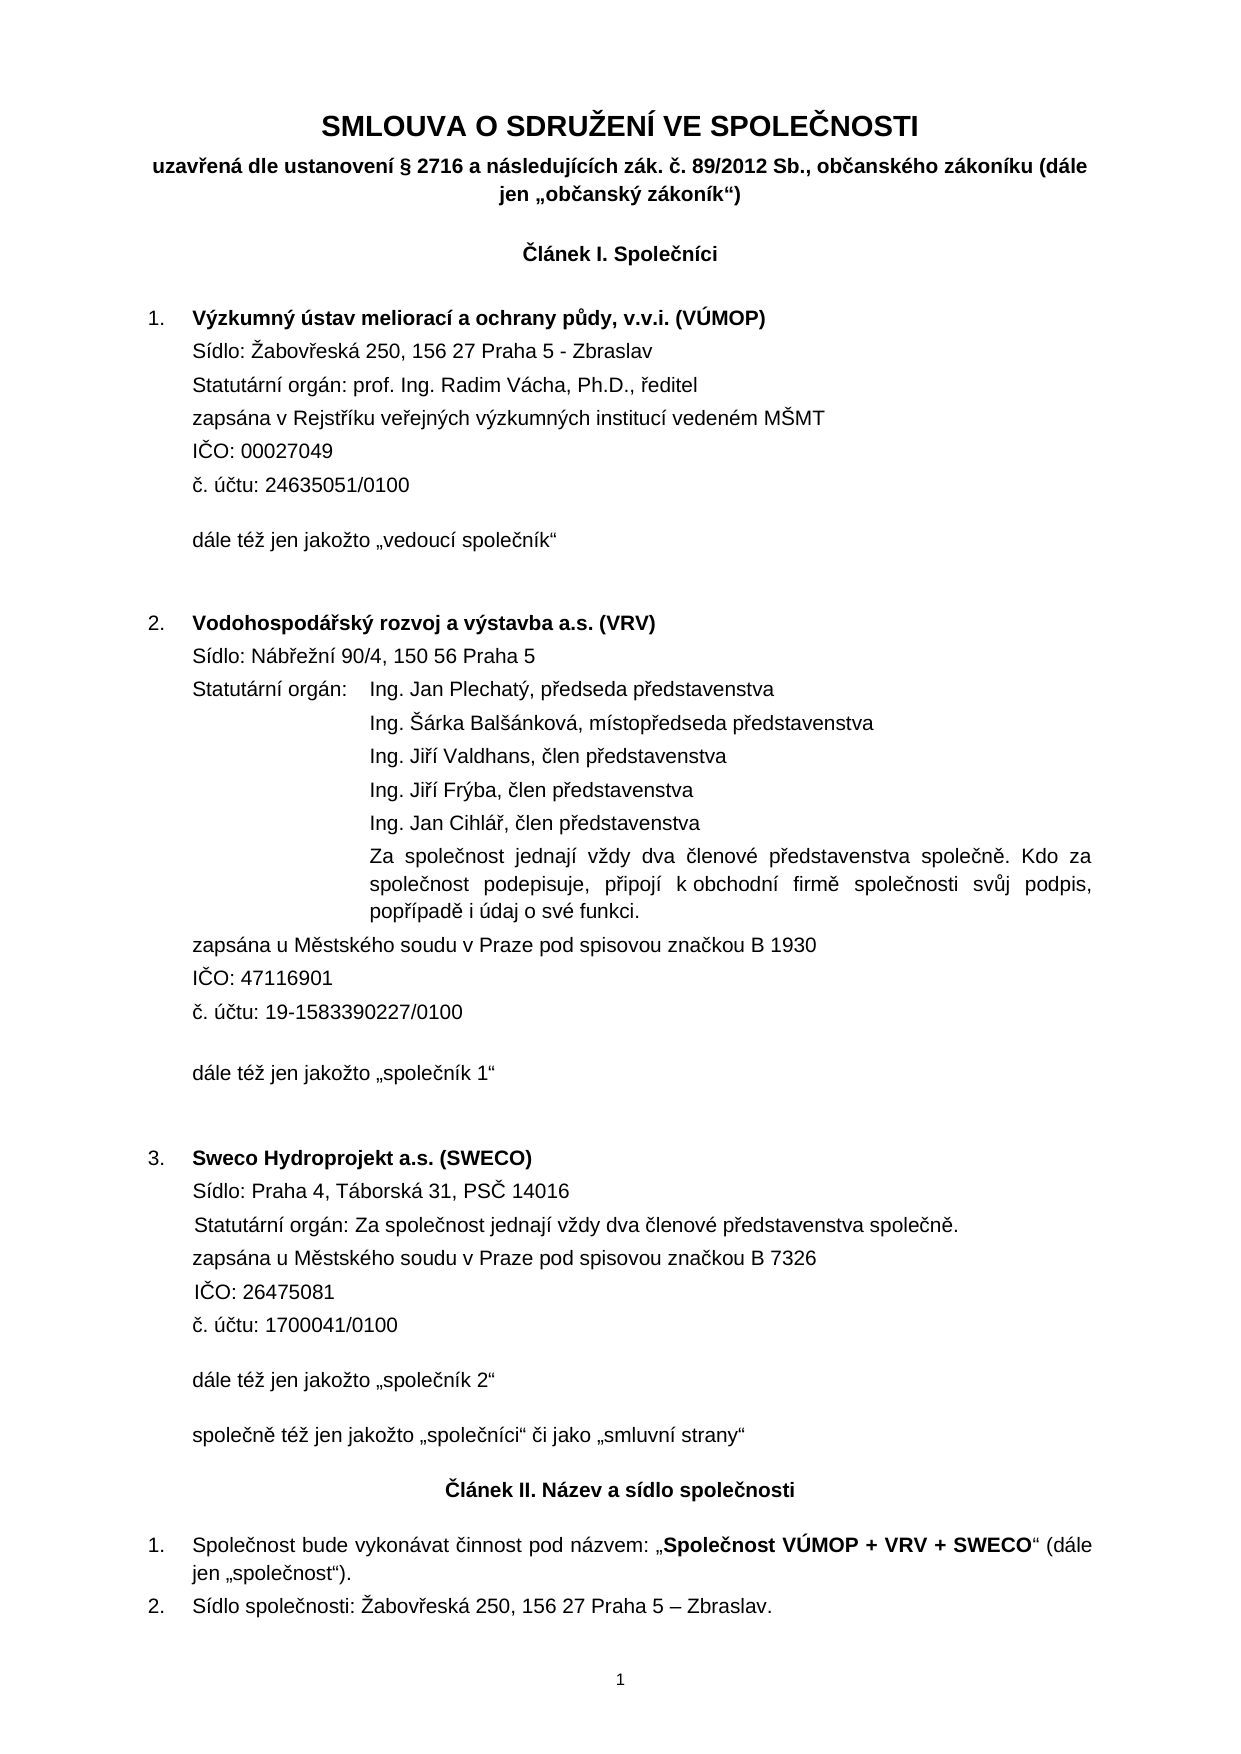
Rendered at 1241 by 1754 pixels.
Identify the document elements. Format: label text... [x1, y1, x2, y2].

text dále též jen jakožto „společník 2“ [148, 1368, 1092, 1392]
text č. účtu: 1700041/0100 [192, 1313, 1092, 1337]
text IČO: 26475081 [148, 1279, 1092, 1303]
text Ing. Jan Cihlář, člen představenstva [148, 811, 1092, 835]
text Článek I. Společníci [148, 242, 1092, 266]
list Výzkumný ústav meliorací a ochrany půdy, v.v.i. (VÚMOP) [148, 306, 1092, 329]
text Statutární orgán: prof. Ing. Radim Vácha, Ph.D., ředitel [148, 372, 1092, 396]
text dále též jen jakožto „společník 1“ [192, 1061, 1092, 1084]
text Statutární orgán: Ing. Jan Plechatý, předseda představenstva [148, 677, 1092, 701]
text dále též jen jakožto „vedoucí společník“ [148, 528, 1092, 552]
text č. účtu: 24635051/0100 [192, 473, 1092, 497]
text Sídlo: Nábřežní 90/4, 150 56 Praha 5 [192, 644, 1092, 668]
list Sweco Hydroprojekt a.s. (SWECO) [148, 1146, 1092, 1169]
text Ing. Jiří Frýba, člen představenstva [148, 777, 1092, 801]
text Sídlo: Praha 4, Táborská 31, PSČ 14016 [148, 1179, 1092, 1203]
text Článek II. Název a sídlo společnosti [148, 1478, 1092, 1502]
text Za společnost jednají vždy dva členové představenstva společně. Kdo za společnost podepisuje, připojí k obchodní firmě společnosti svůj podpis, popřípadě i údaj o své funkci. [325, 844, 1092, 923]
text Statutární orgán: Za společnost jednají vždy dva členové představenstva společně. [148, 1213, 1092, 1237]
title SMLOUVA O SDRUŽENÍ VE SPOLEČNOSTI [148, 109, 1092, 143]
list Sídlo společnosti: Žabovřeská 250, 156 27 Praha 5 – Zbraslav. [148, 1594, 1092, 1618]
text zapsána u Městského soudu v Praze pod spisovou značkou B 7326 [192, 1246, 1092, 1270]
text IČO: 47116901 [192, 966, 1092, 990]
text Ing. Šárka Balšánková, místopředseda představenstva [148, 711, 1092, 734]
text uzavřená dle ustanovení § následujících zák. č. 89/2012 Sb., občanského zákoníku (dále jen „občanský zákoník“) [148, 154, 1092, 205]
list Společnost bude vykonávat činnost pod názvem: „Společnost VÚMOP + VRV + SWECO“ (dále jen „společnost“). [148, 1533, 1092, 1584]
text společně též jen jakožto „společníci“ či jako „smluvní strany“ [148, 1423, 1092, 1447]
text zapsána v Rejstříku veřejných výzkumných institucí vedeném MŠMT [192, 406, 1092, 430]
text IČO: 00027049 [192, 439, 1092, 463]
text Ing. Jiří Valdhans, člen představenstva [148, 744, 1092, 768]
text zapsána u Městského soudu v Praze pod spisovou značkou B 1930 [192, 933, 1092, 957]
text č. účtu: 19-1583390227/0100 [192, 1000, 1092, 1024]
text Sídlo: Žabovřeská 250, 156 27 Praha 5 - Zbraslav [192, 339, 1092, 363]
list Vodohospodářský rozvoj a výstavba a.s. (VRV) [148, 610, 1092, 634]
